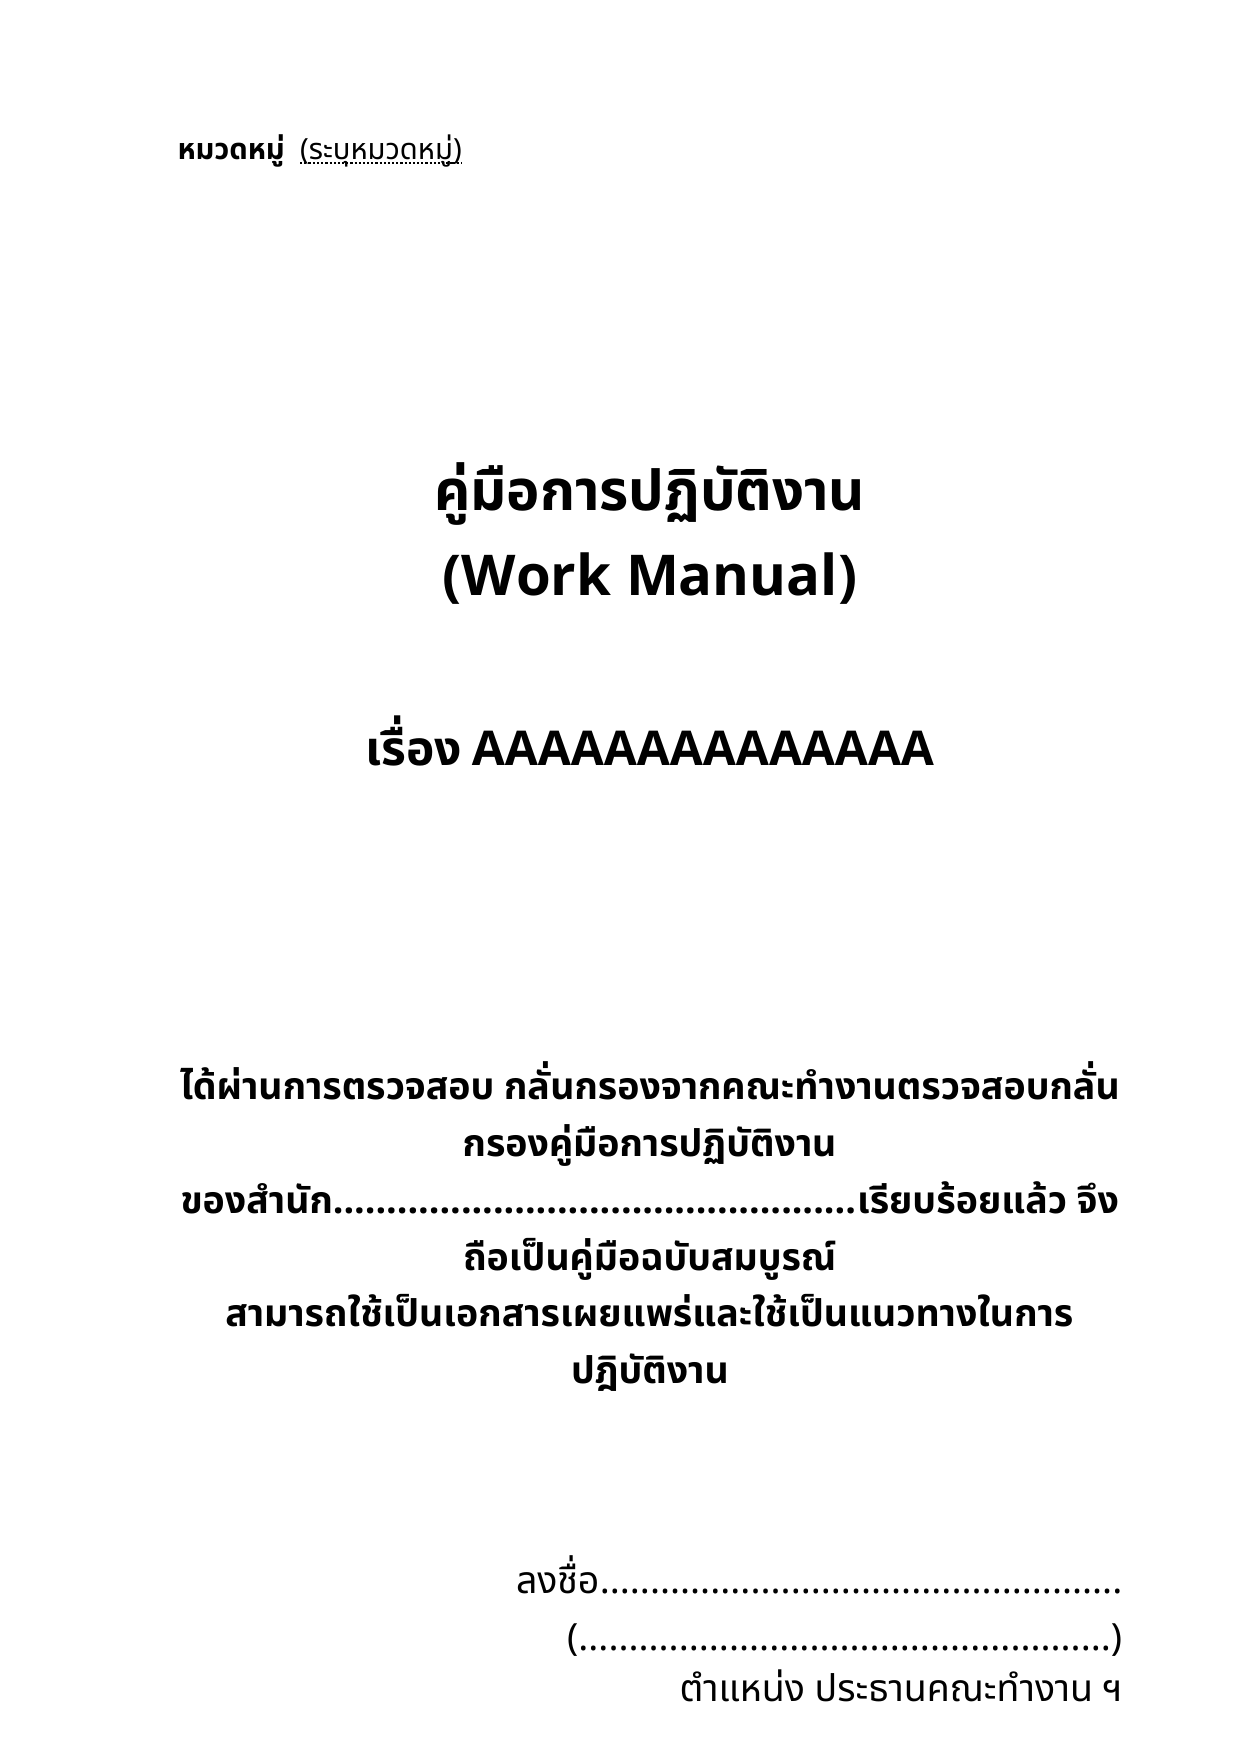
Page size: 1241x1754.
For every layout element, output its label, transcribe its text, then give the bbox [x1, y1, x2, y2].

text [177, 1610, 1122, 1661]
text เรื่องAAAAAAAAAAAAAA [177, 714, 1122, 787]
text หมวดหมู่ (ระบุหมวดหมู่) [177, 129, 1122, 173]
text ได้ผ่านการตรวจสอบ กลั่นกรองจากคณะทำงานตรวจสอบกลั่นกรองคู่มือการปฏิบัติงาน ของสำนัก.................................................เรียบร้อยแล้ว จึงถือเป็นคู่มือฉบับสมบูรณ์ [177, 1060, 1122, 1287]
text ตำแหน่ง ประธานคณะทำงาน ฯ [177, 1661, 1122, 1718]
text (Work Manual) [177, 536, 1122, 612]
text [177, 1553, 1122, 1610]
text คู่มือการปฏิบัติงาน [177, 451, 1122, 536]
text สามารถใช้เป็นเอกสารเผยแพร่และใช้เป็นแนวทางในการปฎิบัติงาน [177, 1287, 1122, 1400]
